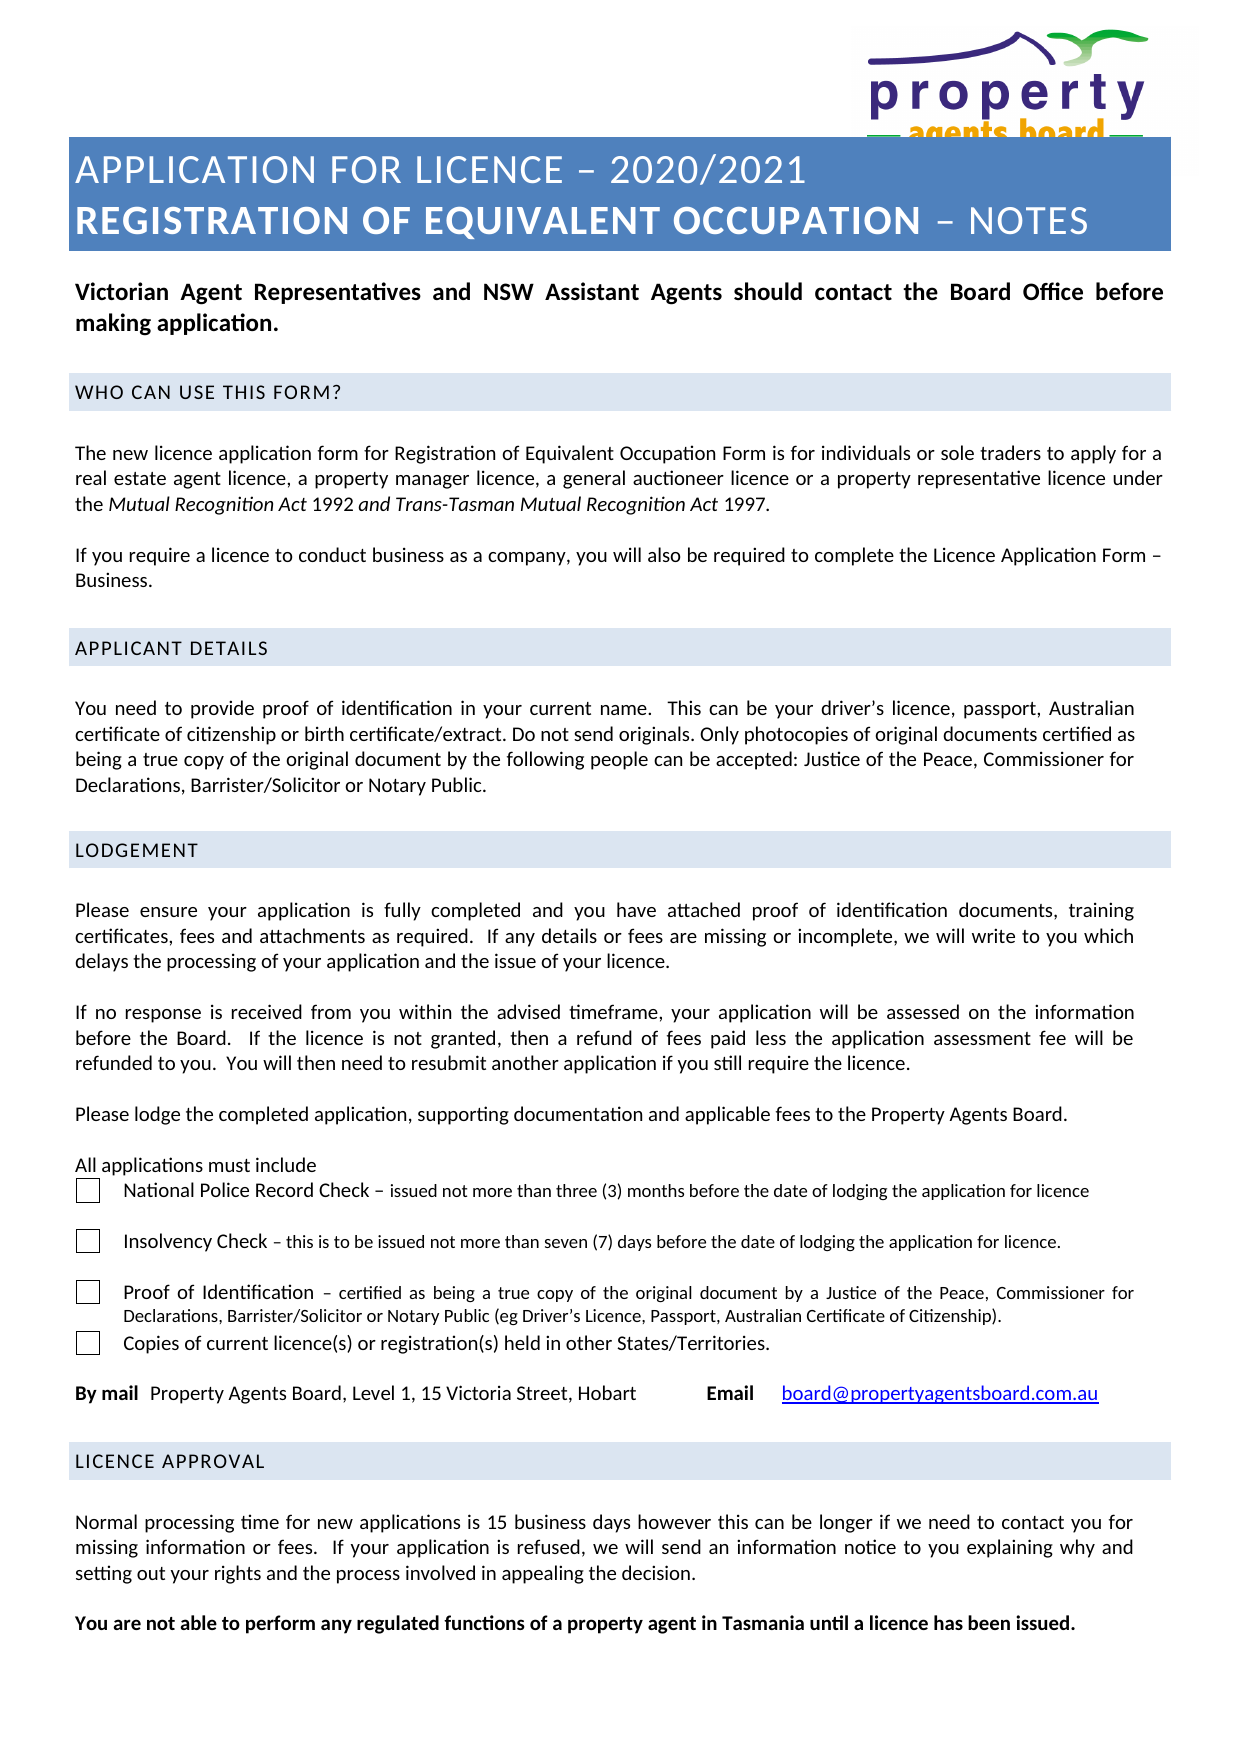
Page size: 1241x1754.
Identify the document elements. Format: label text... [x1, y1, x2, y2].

subtitle Lodgement [75, 837, 1165, 862]
text Victorian Agent Representatives and NSW Assistant Agents should contact the Board Office before making application. [75, 276, 1165, 337]
table_cell By mail Property Agents Board, Level 1, 15 Victoria Street, Hobart [64, 1381, 695, 1431]
text If you require a licence to conduct business as a company, you will also be required to complete the Licence Application Form – Business. [75, 542, 1165, 593]
table_cell [64, 1228, 112, 1279]
text You are not able to perform any regulated functions of a property agent in Tasmania until a licence has been issued. [75, 1611, 1137, 1636]
subtitle Applicant details [75, 635, 1165, 660]
table_cell Email board@propertyagentsboard.com.au [695, 1381, 1176, 1431]
text Please ensure your application is fully completed and you have attached proof of identification documents, training certificates, fees and attachments as required. If any details or fees are missing or incomplete, we will write to you which delays the processing of your application and the issue of your licence. [75, 898, 1137, 974]
subtitle Who can use this form? [75, 379, 1165, 405]
text You need to provide proof of identification in your current name. This can be your driver’s licence, passport, Australian certificate of citizenship or birth certificate/extract. Do not send originals. Only photocopies of original documents certified as being a true copy of the original document by the following people can be accepted: Justice of the Peace, Commissioner for Declarations, Barrister/Solicitor or Notary Public. [75, 696, 1137, 797]
text Normal processing time for new applications is 15 business days however this can be longer if we need to contact you for missing information or fees. If your application is refused, we will send an information notice to you explaining why and setting out your rights and the process involved in appealing the decision. [75, 1509, 1137, 1585]
table_cell [64, 1330, 112, 1381]
table_header National Police Record Check – issued not more than three (3) months before the date of lodging the application for licence [112, 1177, 1176, 1228]
text All applications must include [75, 1152, 1137, 1177]
table_cell Proof of Identification – certified as being a true copy of the original document by a Justice of the Peace, Commissioner for Declarations, Barrister/Solicitor or Notary Public (eg Driver’s Licence, Passport, Australian Certificate of Citizenship). [112, 1279, 1176, 1330]
table_cell [64, 1279, 112, 1330]
subtitle Licence approval [75, 1448, 1165, 1473]
subtitle Registration of Equivalent Occupation – Notes [75, 187, 1165, 244]
text Please lodge the completed application, supporting documentation and applicable fees to the Property Agents Board. [75, 1101, 1137, 1126]
text If no response is received from you within the advised timeframe, your application will be assessed on the information before the Board. If the licence is not granted, then a refund of fees paid less the application assessment fee will be refunded to you. You will then need to resubmit another application if you still require the licence. [75, 999, 1137, 1076]
table_cell Insolvency Check – this is to be issued not more than seven (7) days before the date of lodging the application for licence. [112, 1228, 1176, 1279]
table_cell Copies of current licence(s) or registration(s) held in other States/Territories. [112, 1330, 1176, 1381]
text The new licence application form for Registration of Equivalent Occupation Form is for individuals or sole traders to apply for a real estate agent licence, a property manager licence, a general auctioneer licence or a property representative licence under the Mutual Recognition Act 1992 and Trans-Tasman Mutual Recognition Act 1997. [75, 440, 1165, 516]
subtitle Application for Licence – 2020/2021 [75, 143, 1165, 187]
table_header [64, 1177, 112, 1228]
